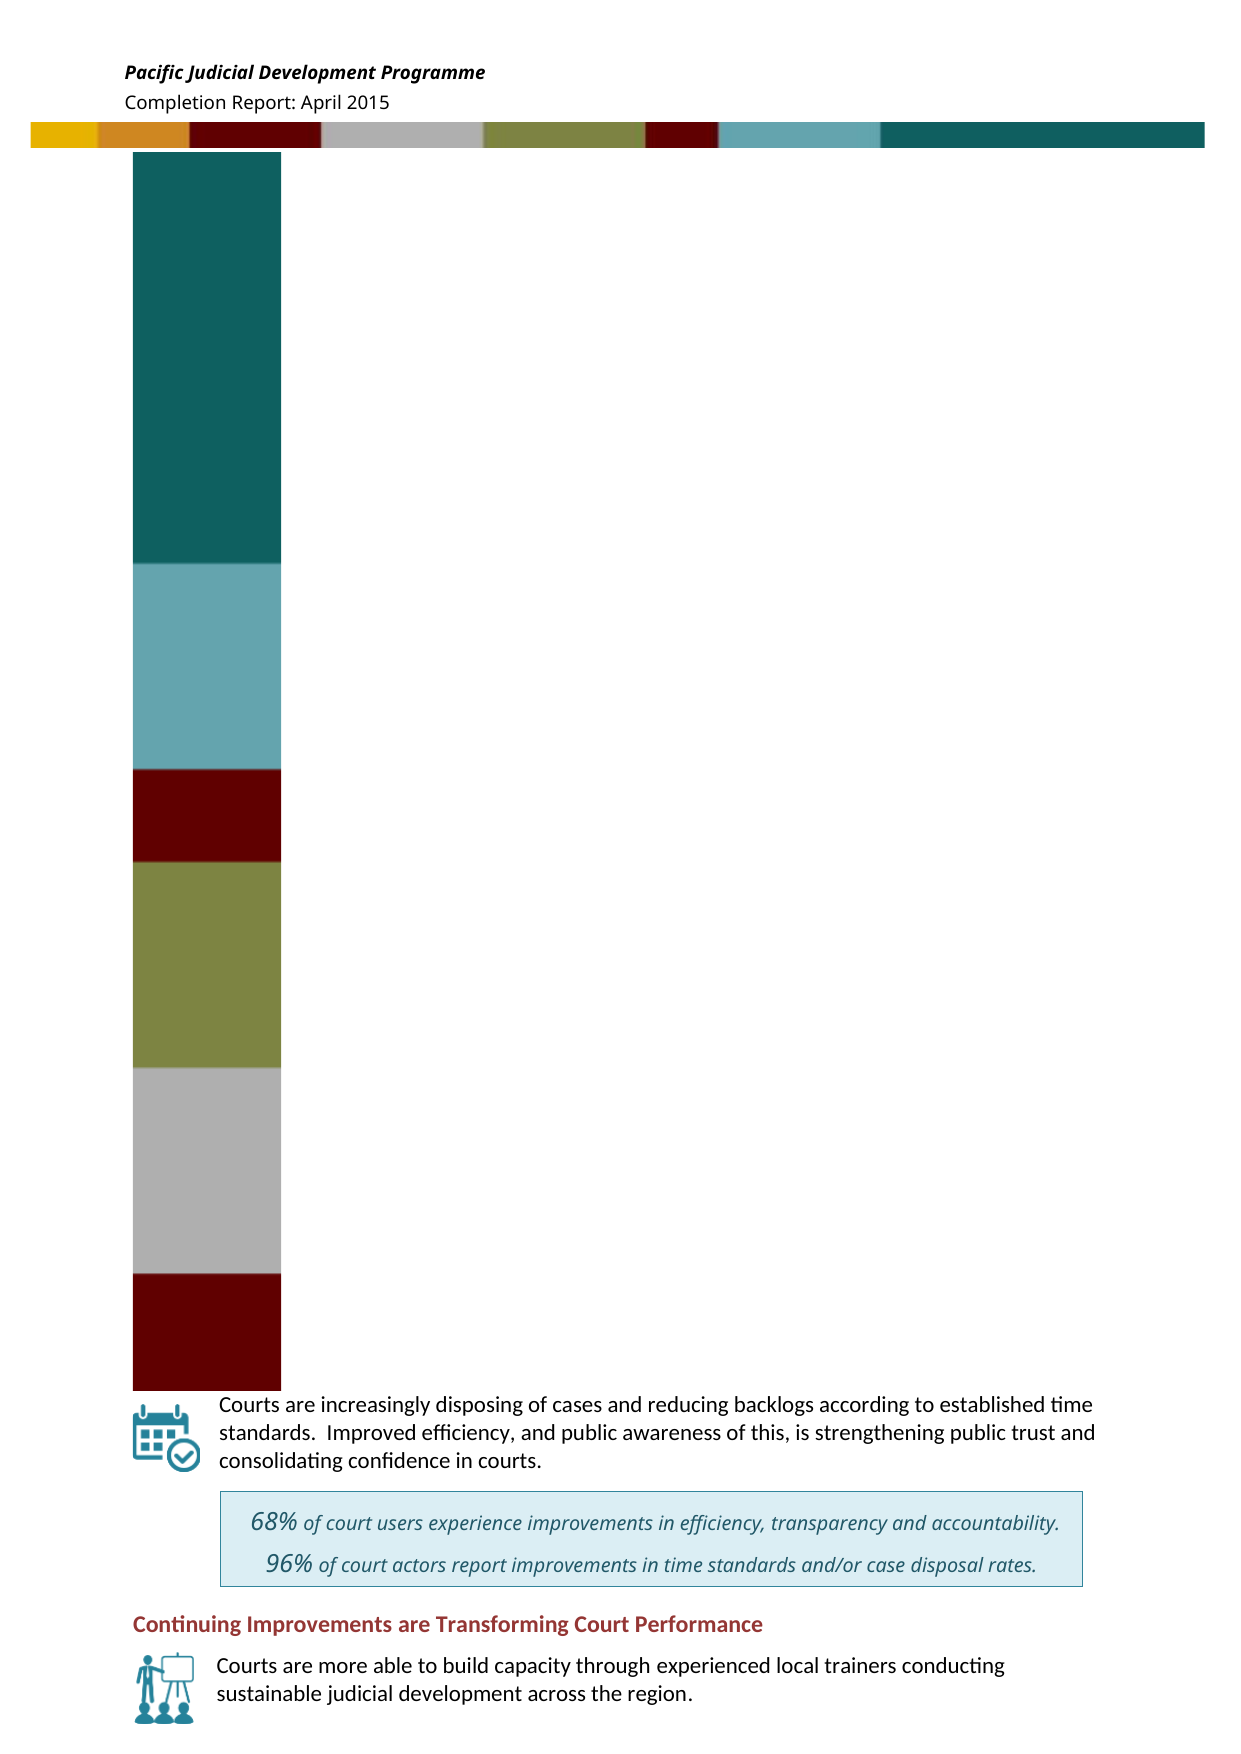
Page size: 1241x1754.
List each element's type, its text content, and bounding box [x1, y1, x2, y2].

text Continuing Improvements are Transforming Court Performance [133, 1609, 1107, 1638]
text Courts are more able to build capacity through experienced local trainers conducting sustainable judicial development across the region. [133, 1651, 1107, 1707]
text Courts are increasingly disposing of cases and reducing backlogs according to established time standards. Improved efficiency, and public awareness of this, is strengthening public trust and consolidating confidence in courts. [133, 1391, 1107, 1474]
picture [132, 152, 282, 1391]
picture [30, 122, 1205, 148]
